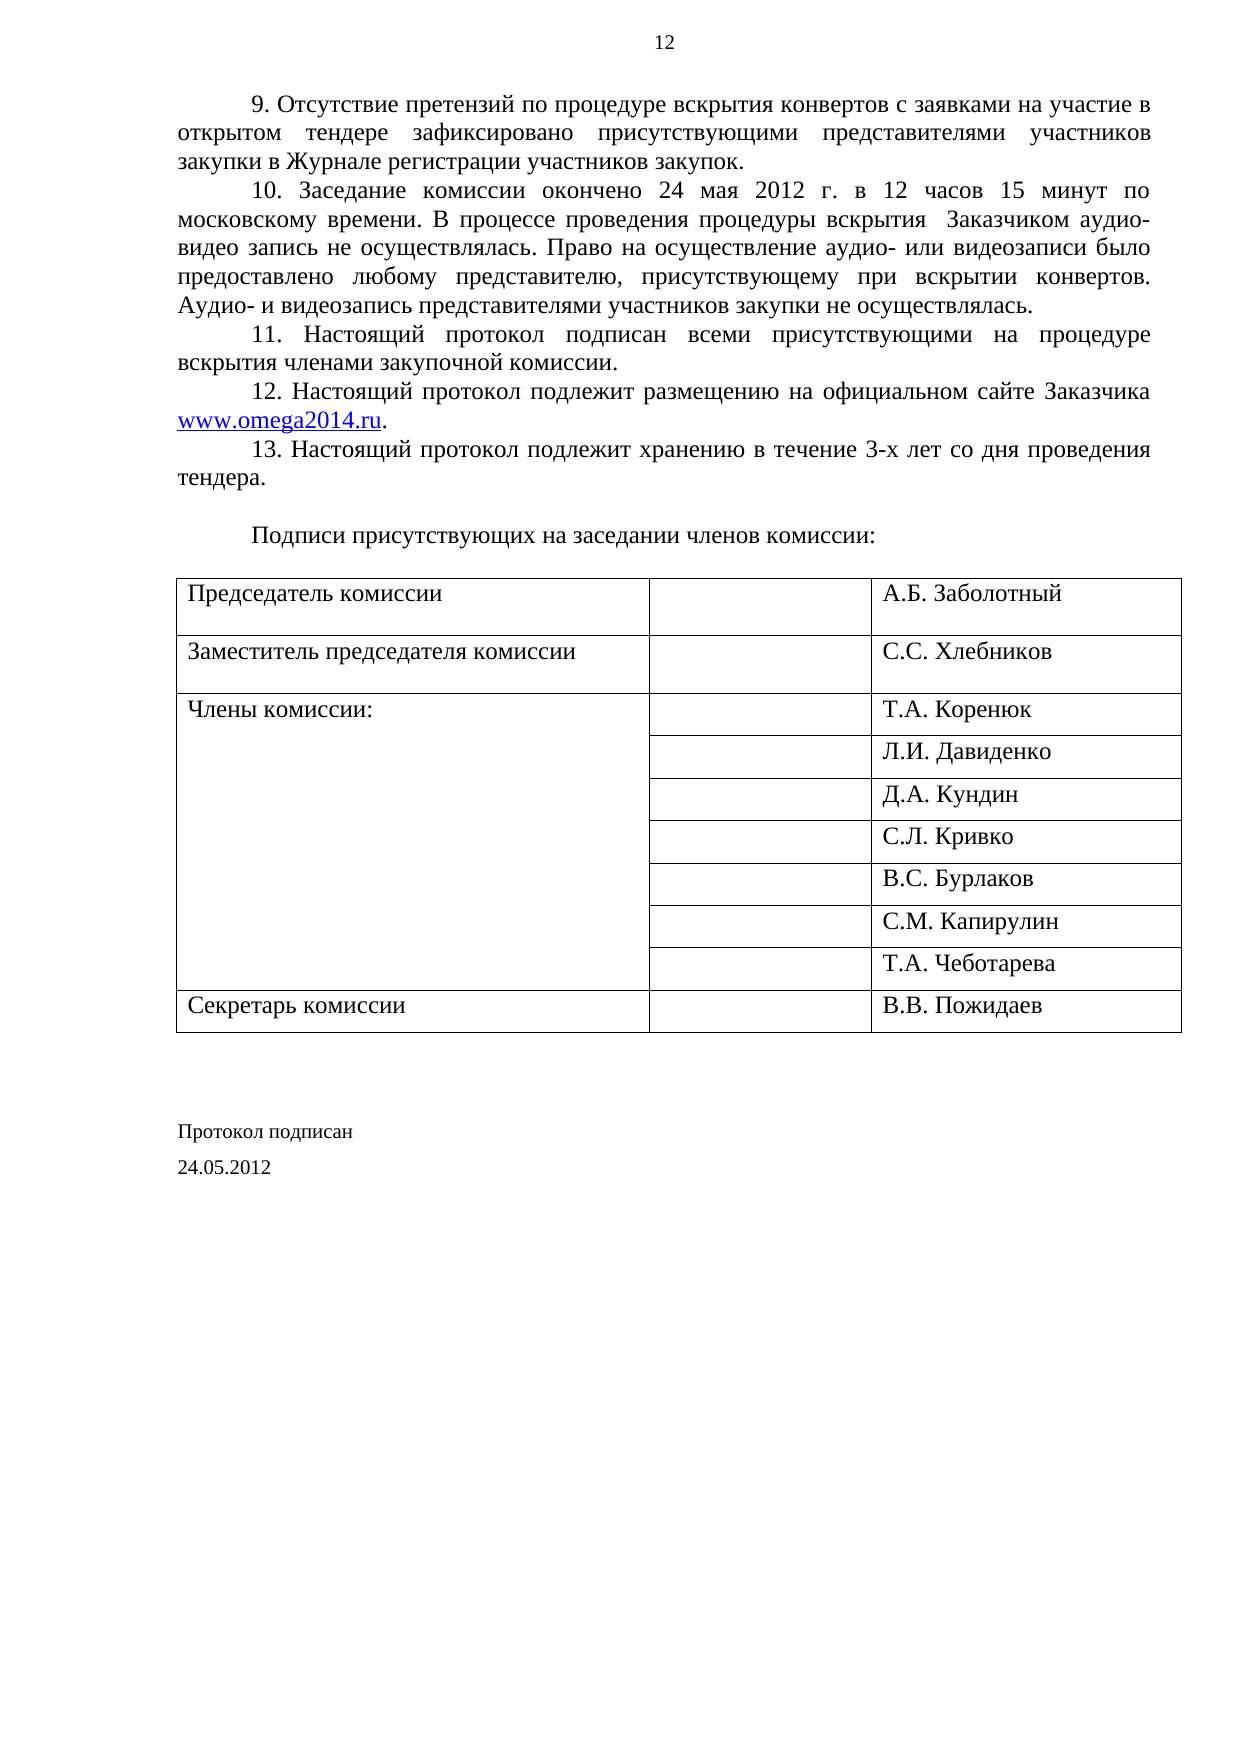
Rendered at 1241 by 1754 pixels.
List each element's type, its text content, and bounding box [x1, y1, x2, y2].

table_cell [650, 864, 871, 905]
table_cell [650, 821, 871, 862]
table_cell [650, 736, 871, 778]
table_cell [650, 991, 871, 1032]
table_cell [650, 694, 871, 735]
text 12. Настоящий протокол подлежит размещению на официальном сайте Заказчика www.omega2014.ru. [177, 376, 1152, 434]
table_cell С.М. Капирулин [872, 906, 1181, 947]
text 10. Заседание комиссии окончено 24 мая 2012 г. в 12 часов 15 минут по московскому времени. В процессе проведения процедуры вскрытия Заказчиком аудио-видео запись не осуществлялась. Право на осуществление аудио- или видеозаписи было предоставлено любому представителю, присутствующему при вскрытии конвертов. Аудио- и видеозапись представителями участников закупки не осуществлялась. [177, 175, 1152, 319]
table_header [650, 579, 871, 635]
text Протокол подписан [177, 1119, 1152, 1143]
table_cell Члены комиссии: [177, 694, 649, 989]
table_cell [650, 779, 871, 820]
table_cell Заместитель председателя комиссии [177, 636, 649, 693]
table_header А.Б. Заболотный [872, 579, 1181, 635]
table_cell Секретарь комиссии [177, 991, 649, 1032]
table_cell Т.А. Коренюк [872, 694, 1181, 735]
table_cell С.С. Хлебников [872, 636, 1181, 693]
table_header Председатель комиссии [177, 579, 649, 635]
table_cell С.Л. Кривко [872, 821, 1181, 862]
table_cell Л.И. Давиденко [872, 736, 1181, 778]
table_cell [650, 636, 871, 693]
table_cell [650, 906, 871, 947]
text 24.05.2012 [177, 1155, 1152, 1179]
text 9. Отсутствие претензий по процедуре вскрытия конвертов с заявками на участие в открытом тендере зафиксировано присутствующими представителями участников закупки в Журнале регистрации участников закупок. [177, 89, 1152, 175]
table_cell [650, 948, 871, 989]
text 13. Настоящий протокол подлежит хранению в течение 3-х лет со дня проведения тендера. [177, 434, 1152, 491]
text 11. Настоящий протокол подписан всеми присутствующими на процедуре вскрытия членами закупочной комиссии. [177, 319, 1152, 376]
table_cell В.С. Бурлаков [872, 864, 1181, 905]
text Подписи присутствующих на заседании членов комиссии: [177, 520, 1152, 549]
table_cell В.В. Пожидаев [872, 991, 1181, 1032]
table_cell Т.А. Чеботарева [872, 948, 1181, 989]
table_cell Д.А. Кундин [872, 779, 1181, 820]
